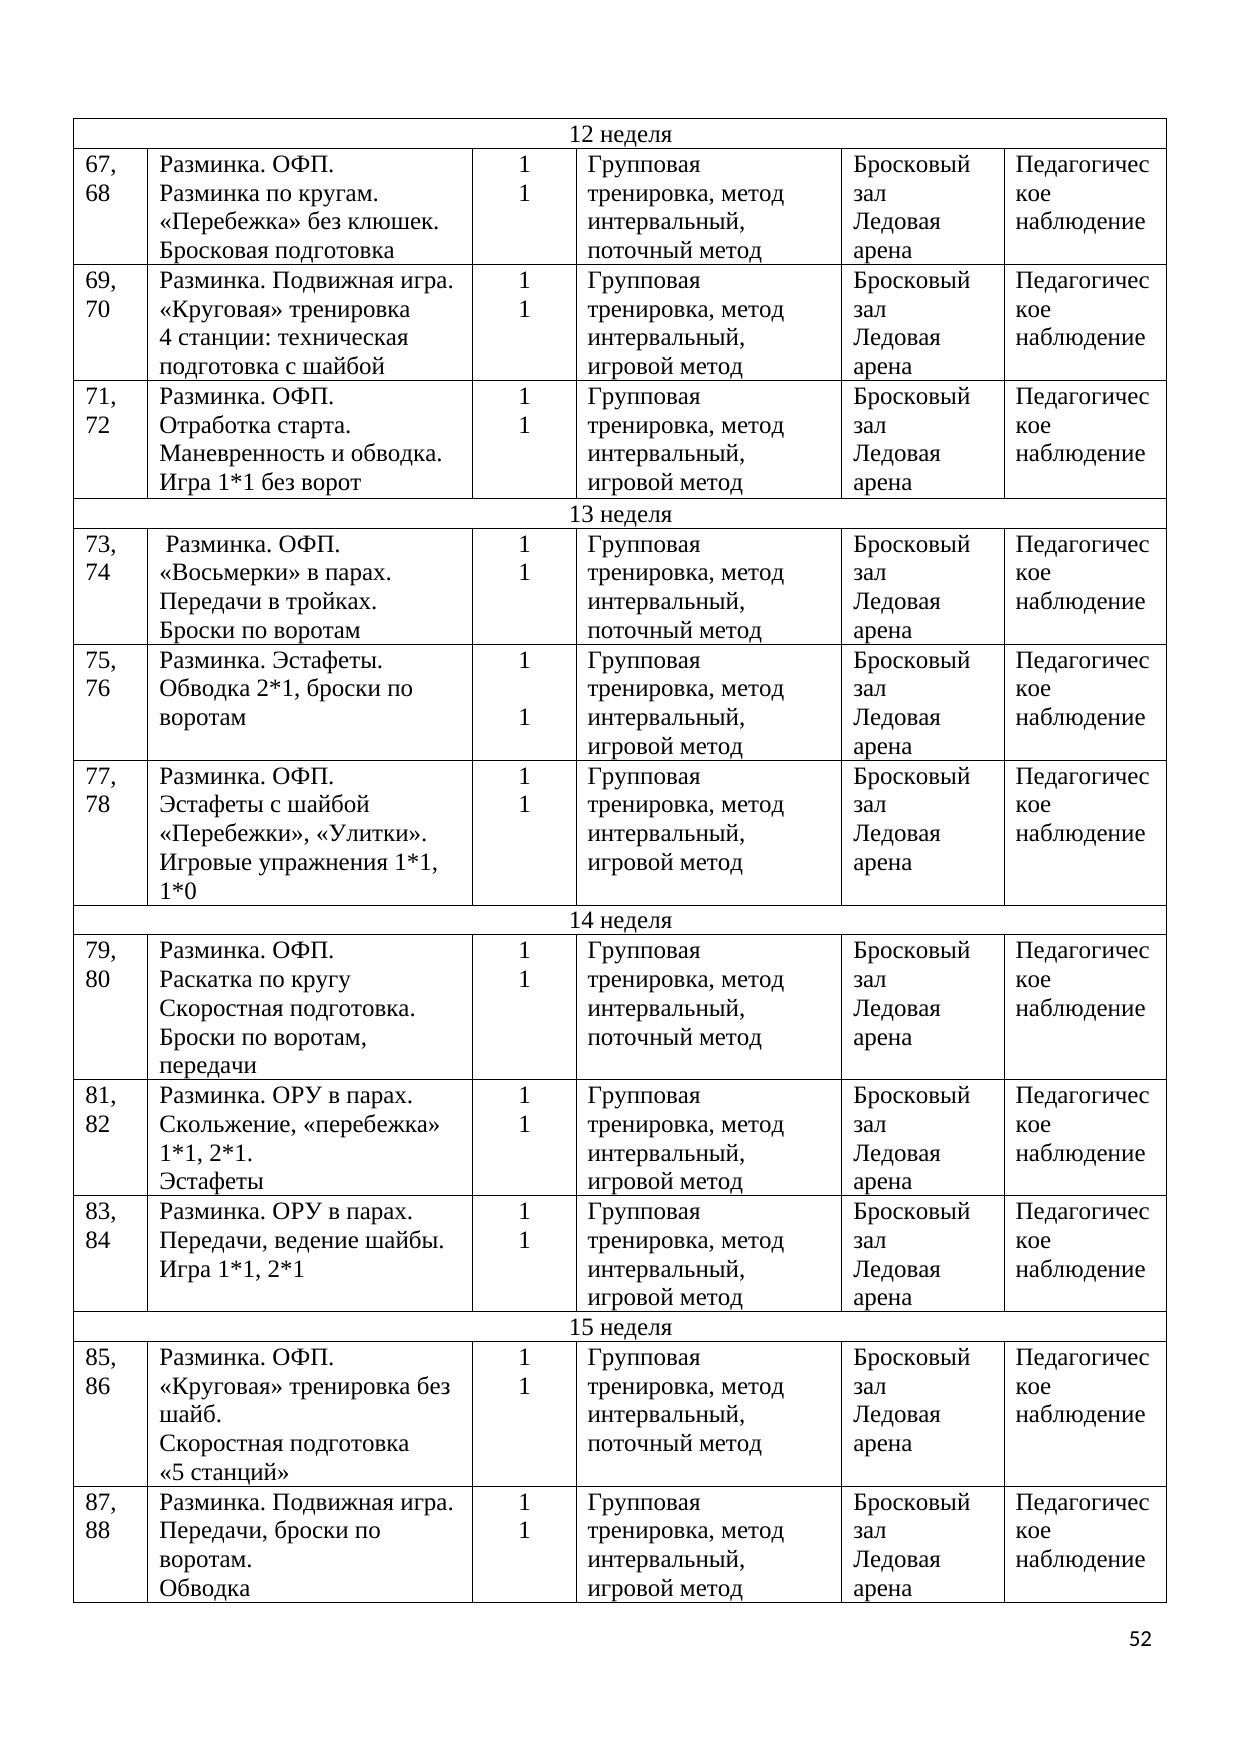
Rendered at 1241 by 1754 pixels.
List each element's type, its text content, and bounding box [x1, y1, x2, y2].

table_cell Педагогическое наблюдение [1005, 1080, 1166, 1195]
table_cell Разминка. Подвижная игра. Передачи, броски по воротам. Обводка [148, 1487, 472, 1602]
table_cell 14 неделя [74, 906, 1166, 934]
table_cell Разминка. ОФП. Отработка старта. Маневренность и обводка. Игра 1*1 без ворот [148, 381, 472, 498]
table_cell 15 неделя [74, 1312, 1166, 1341]
table_cell 77, 78 [74, 761, 147, 904]
table_cell 1 1 [473, 381, 576, 498]
table_cell 81, 82 [74, 1080, 147, 1195]
table_cell Групповая тренировка, метод интервальный, игровой метод [577, 1080, 841, 1195]
table_cell Бросковый зал Ледовая арена [842, 761, 1004, 904]
table_cell 85, 86 [74, 1342, 147, 1486]
table_cell Бросковый зал Ледовая арена [842, 149, 1004, 264]
table_cell Групповая тренировка, метод интервальный, игровой метод [577, 381, 841, 498]
table_cell 1 1 [473, 149, 576, 264]
table_cell 69, 70 [74, 265, 147, 380]
table_cell Групповая тренировка, метод интервальный, игровой метод [577, 645, 841, 760]
table_cell Педагогическое наблюдение [1005, 1196, 1166, 1311]
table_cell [577, 1487, 841, 1602]
table_cell Бросковый зал Ледовая арена [842, 645, 1004, 760]
table_cell Разминка. ОФП. «Круговая» тренировка без шайб. Скоростная подготовка «5 станций» [148, 1342, 472, 1486]
table_cell Педагогическое наблюдение [1005, 529, 1166, 644]
table_cell Бросковый зал Ледовая арена [842, 1196, 1004, 1311]
table_cell 75, 76 [74, 645, 147, 760]
table_cell Разминка. ОФП. Раскатка по кругу Скоростная подготовка. Броски по воротам, передачи [148, 935, 472, 1079]
table_cell Педагогическое наблюдение [1005, 935, 1166, 1079]
table_cell 13 неделя [74, 499, 1166, 528]
table_cell Групповая тренировка, метод интервальный, игровой метод [577, 1196, 841, 1311]
table_cell 79, 80 [74, 935, 147, 1079]
table_cell Разминка. Эстафеты. Обводка 2*1, броски по воротам [148, 645, 472, 760]
table_cell 1 1 [473, 1080, 576, 1195]
table_cell Групповая тренировка, метод интервальный, игровой метод [577, 761, 841, 904]
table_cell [1005, 1487, 1166, 1602]
table_cell Педагогическое наблюдение [1005, 149, 1166, 264]
table_cell Разминка. ОФП. Разминка по кругам. «Перебежка» без клюшек. Бросковая подготовка [148, 149, 472, 264]
table_cell 1 1 [473, 1342, 576, 1486]
table_cell Групповая тренировка, метод интервальный, игровой метод [577, 265, 841, 380]
table_cell 67, 68 [74, 149, 147, 264]
table_cell Педагогическое наблюдение [1005, 645, 1166, 760]
table_cell 87, 88 [74, 1487, 147, 1602]
table_cell Педагогическое наблюдение [1005, 1342, 1166, 1486]
table_cell 12 неделя [74, 119, 1166, 148]
table_cell Разминка. Подвижная игра. «Круговая» тренировка 4 станции: техническая подготовка с шайбой [148, 265, 472, 380]
table_cell 71, 72 [74, 381, 147, 498]
table_cell 83, 84 [74, 1196, 147, 1311]
table_cell 1 1 [473, 265, 576, 380]
table_cell 1 1 [473, 1487, 576, 1602]
table_cell Групповая тренировка, метод интервальный, поточный метод [577, 935, 841, 1079]
table_cell Групповая тренировка, метод интервальный, поточный метод [577, 529, 841, 644]
table_cell Бросковый зал Ледовая арена [842, 381, 1004, 498]
table_cell 73, 74 [74, 529, 147, 644]
table_cell 1 1 [473, 935, 576, 1079]
table_cell Бросковый зал Ледовая арена [842, 529, 1004, 644]
table_cell 1 1 [473, 761, 576, 904]
table_cell 1 1 [473, 645, 576, 760]
table_cell 1 1 [473, 1196, 576, 1311]
table_cell Разминка. ОФП. «Восьмерки» в парах. Передачи в тройках. Броски по воротам [148, 529, 472, 644]
table_cell 1 1 [473, 529, 576, 644]
table_cell Разминка. ОРУ в парах. Скольжение, «перебежка» 1*1, 2*1. Эстафеты [148, 1080, 472, 1195]
table_cell Групповая тренировка, метод интервальный, поточный метод [577, 1342, 841, 1486]
table_cell Бросковый зал Ледовая арена [842, 1342, 1004, 1486]
table_cell Бросковый зал Ледовая арена [842, 935, 1004, 1079]
table_cell Педагогическое наблюдение [1005, 265, 1166, 380]
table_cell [842, 1487, 1004, 1602]
table_cell Педагогическое наблюдение [1005, 381, 1166, 498]
table_cell Групповая тренировка, метод интервальный, поточный метод [577, 149, 841, 264]
table_cell Разминка. ОРУ в парах. Передачи, ведение шайбы. Игра 1*1, 2*1 [148, 1196, 472, 1311]
table_cell Бросковый зал Ледовая арена [842, 265, 1004, 380]
table_cell Педагогическое наблюдение [1005, 761, 1166, 904]
table_cell Бросковый зал Ледовая арена [842, 1080, 1004, 1195]
table_cell Разминка. ОФП. Эстафеты с шайбой «Перебежки», «Улитки». Игровые упражнения 1*1, 1*0 [148, 761, 472, 904]
